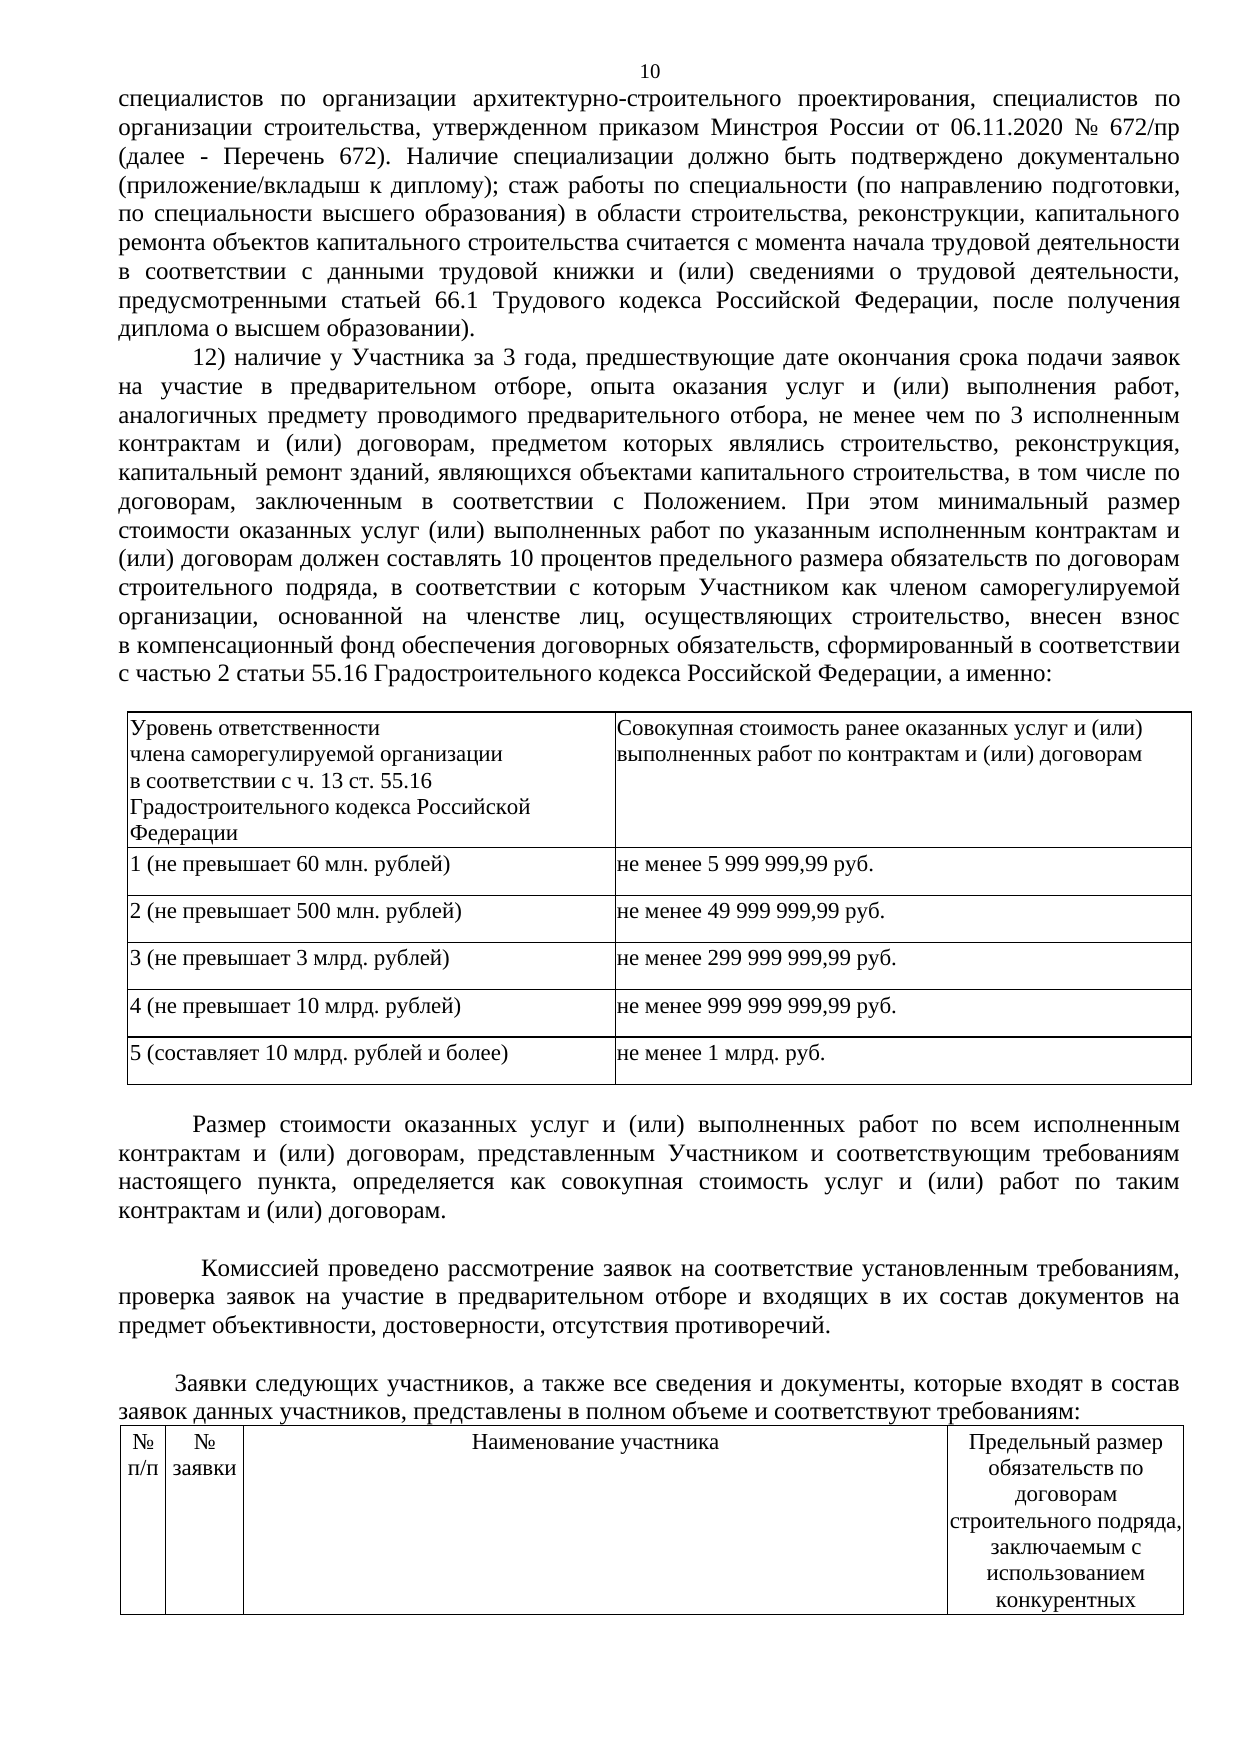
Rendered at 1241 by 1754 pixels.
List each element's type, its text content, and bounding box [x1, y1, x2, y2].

table_cell 2 (не превышает 500 млн. рублей) [128, 896, 615, 942]
text 12) наличие у Участника за 3 года, предшествующие дате окончания срока подачи заявок на участие в предварительном отборе, опыта оказания услуг и (или) выполнения работ, аналогичных предмету проводимого предварительного отбора, не менее чем по 3 исполненным контрактам и (или) договорам, предметом которых являлись строительство, реконструкция, капитальный ремонт зданий, являющихся объектами капитального строительства, в том числе по договорам, заключенным в соответствии с Положением. При этом минимальный размер стоимости оказанных услуг (или) выполненных работ по указанным исполненным контрактам и (или) договорам должен составлять 10 процентов предельного размера обязательств по договорам строительного подряда, в соответствии с которым Участником как членом саморегулируемой организации, основанной на членстве лиц, осуществляющих строительство, внесен взнос в компенсационный фонд обеспечения договорных обязательств, сформированный в соответствии с частью 2 статьи 55.16 Градостроительного кодекса Российской Федерации, а именно: [118, 342, 1181, 687]
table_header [244, 1426, 947, 1614]
table_header Уровень ответственности члена саморегулируемой организации в соответствии с ч. 13 ст. 55.16 Градостроительного кодекса Российской Федерации [128, 713, 615, 847]
table_header № п/п [121, 1426, 165, 1614]
table_cell 4 (не превышает 10 млрд. рублей) [128, 990, 615, 1036]
text Заявки следующих участников, а также все сведения и документы, которые входят в состав заявок данных участников, представлены в полном объеме и соответствуют требованиям: [118, 1368, 1181, 1425]
table_cell не менее 49 999 999,99 руб. [616, 896, 1191, 942]
table_cell 3 (не превышает 3 млрд. рублей) [128, 943, 615, 989]
table_cell 5 (составляет 10 млрд. рублей и более) [128, 1038, 615, 1084]
table_cell не менее 299 999 999,99 руб. [616, 943, 1191, 989]
text Размер стоимости оказанных услуг и (или) выполненных работ по всем исполненным контрактам и (или) договорам, представленным Участником и соответствующим требованиям настоящего пункта, определяется как совокупная стоимость услуг и (или) работ по таким контрактам и (или) договорам. [118, 1109, 1181, 1224]
table_cell не менее 5 999 999,99 руб. [616, 848, 1191, 894]
table_cell 1 (не превышает 60 млн. рублей) [128, 848, 615, 894]
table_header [948, 1426, 1183, 1614]
text Комиссией проведено рассмотрение заявок на соответствие установленным требованиям, проверка заявок на участие в предварительном отборе и входящих в их состав документов на предмет объективности, достоверности, отсутствия противоречий. [118, 1253, 1181, 1339]
table_header Совокупная стоимость ранее оказанных услуг и (или) выполненных работ по контрактам и (или) договорам [616, 713, 1191, 847]
table_cell не менее 999 999 999,99 руб. [616, 990, 1191, 1036]
table_header № заявки [166, 1426, 243, 1614]
table_cell не менее 1 млрд. руб. [616, 1038, 1191, 1084]
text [118, 83, 1181, 342]
